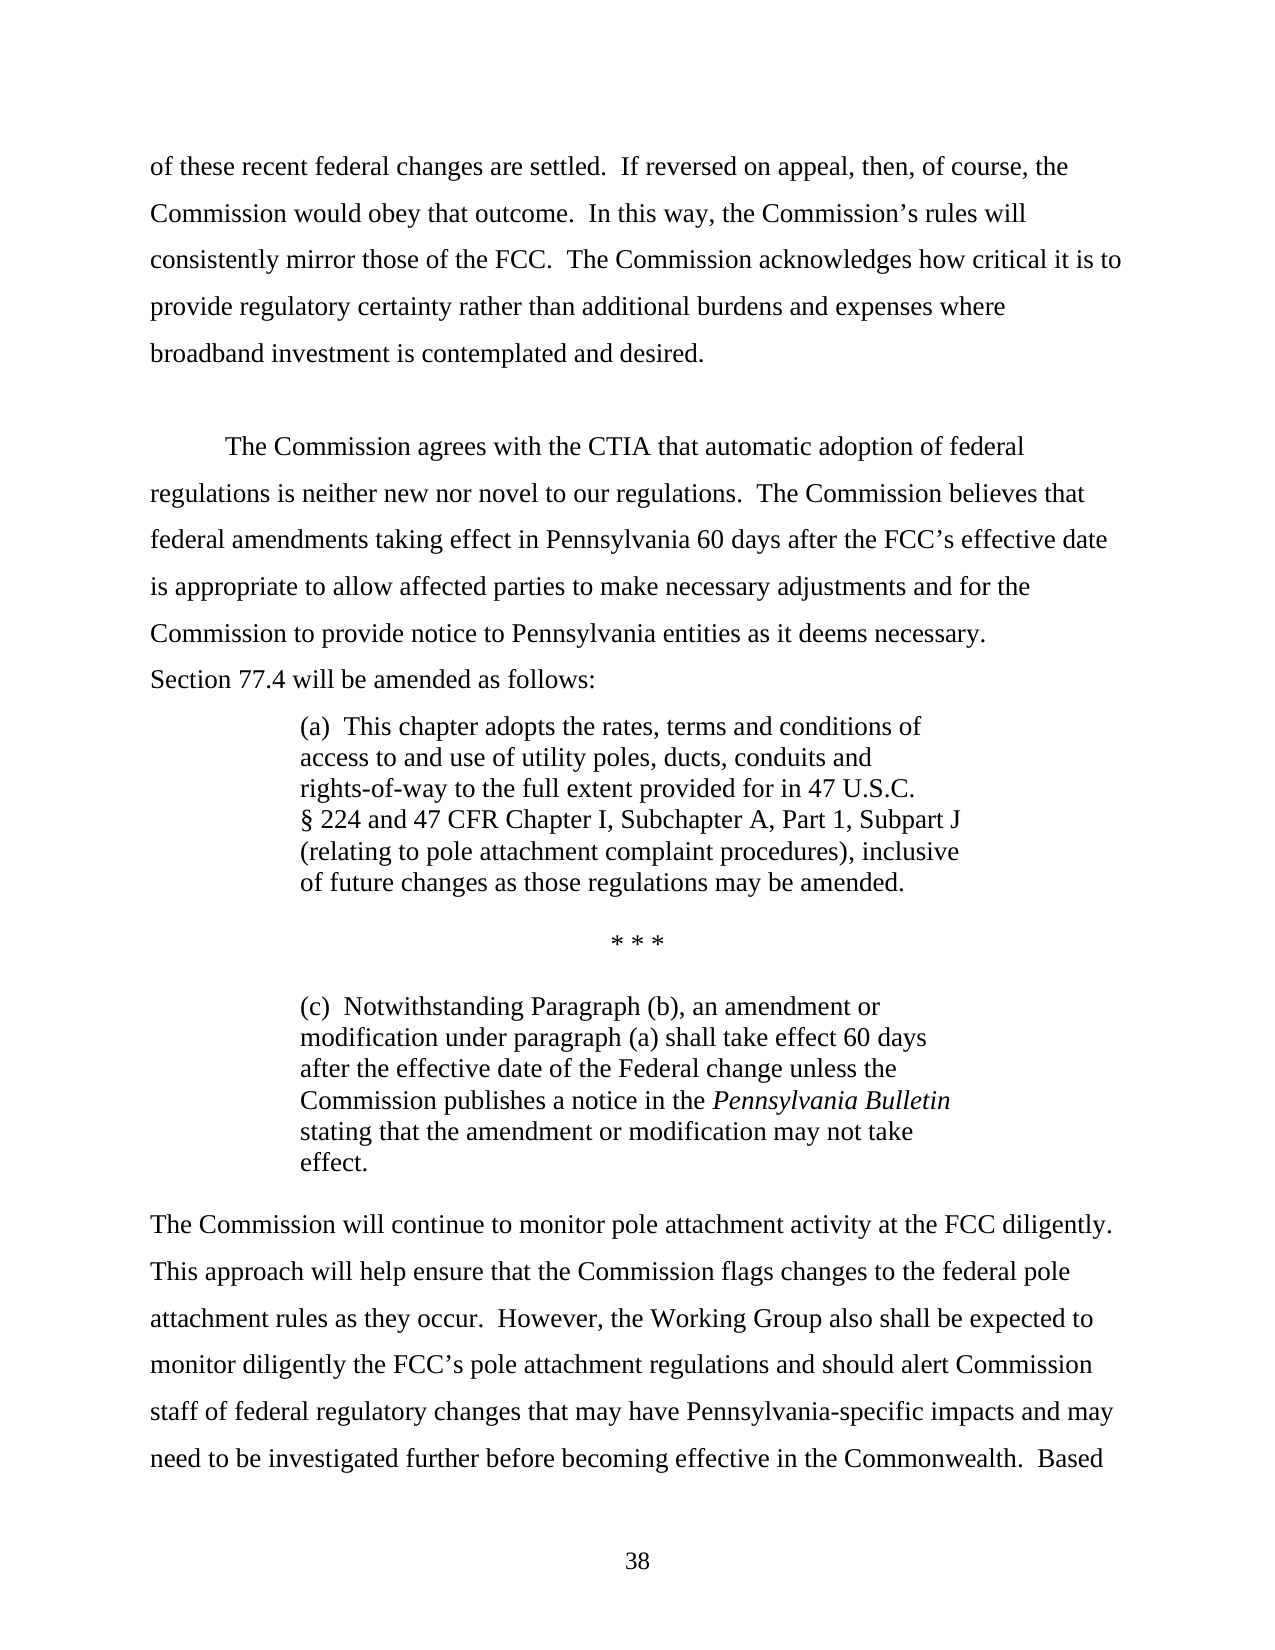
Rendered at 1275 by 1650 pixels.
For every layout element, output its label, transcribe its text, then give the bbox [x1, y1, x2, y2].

text (c) Notwithstanding Paragraph (b), an amendment or modification under paragraph (a) shall take effect 60 days after the effective date of the Federal change unless the Commission publishes a notice in the Pennsylvania Bulletin stating that the amendment or modification may not take effect. [300, 990, 975, 1177]
text * * * [300, 928, 975, 959]
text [150, 150, 1125, 368]
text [150, 1208, 1125, 1473]
text (a) This chapter adopts the rates, terms and conditions of access to and use of utility poles, ducts, conduits and rights-of-way to the full extent provided for in 47 U.S.C. § 224 and 47 CFR Chapter I, Subchapter A, Part 1, Subpart J (relating to pole attachment complaint procedures), inclusive of future changes as those regulations may be amended. [300, 710, 975, 897]
text The Commission agrees with the CTIA that automatic adoption of federal regulations is neither new nor novel to our regulations. The Commission believes that federal amendments taking effect in Pennsylvania 60 days after the FCC’s effective date is appropriate to allow affected parties to make necessary adjustments and for the Commission to provide notice to Pennsylvania entities as it deems necessary. Section 77.4 will be amended as follows: [150, 430, 1125, 694]
